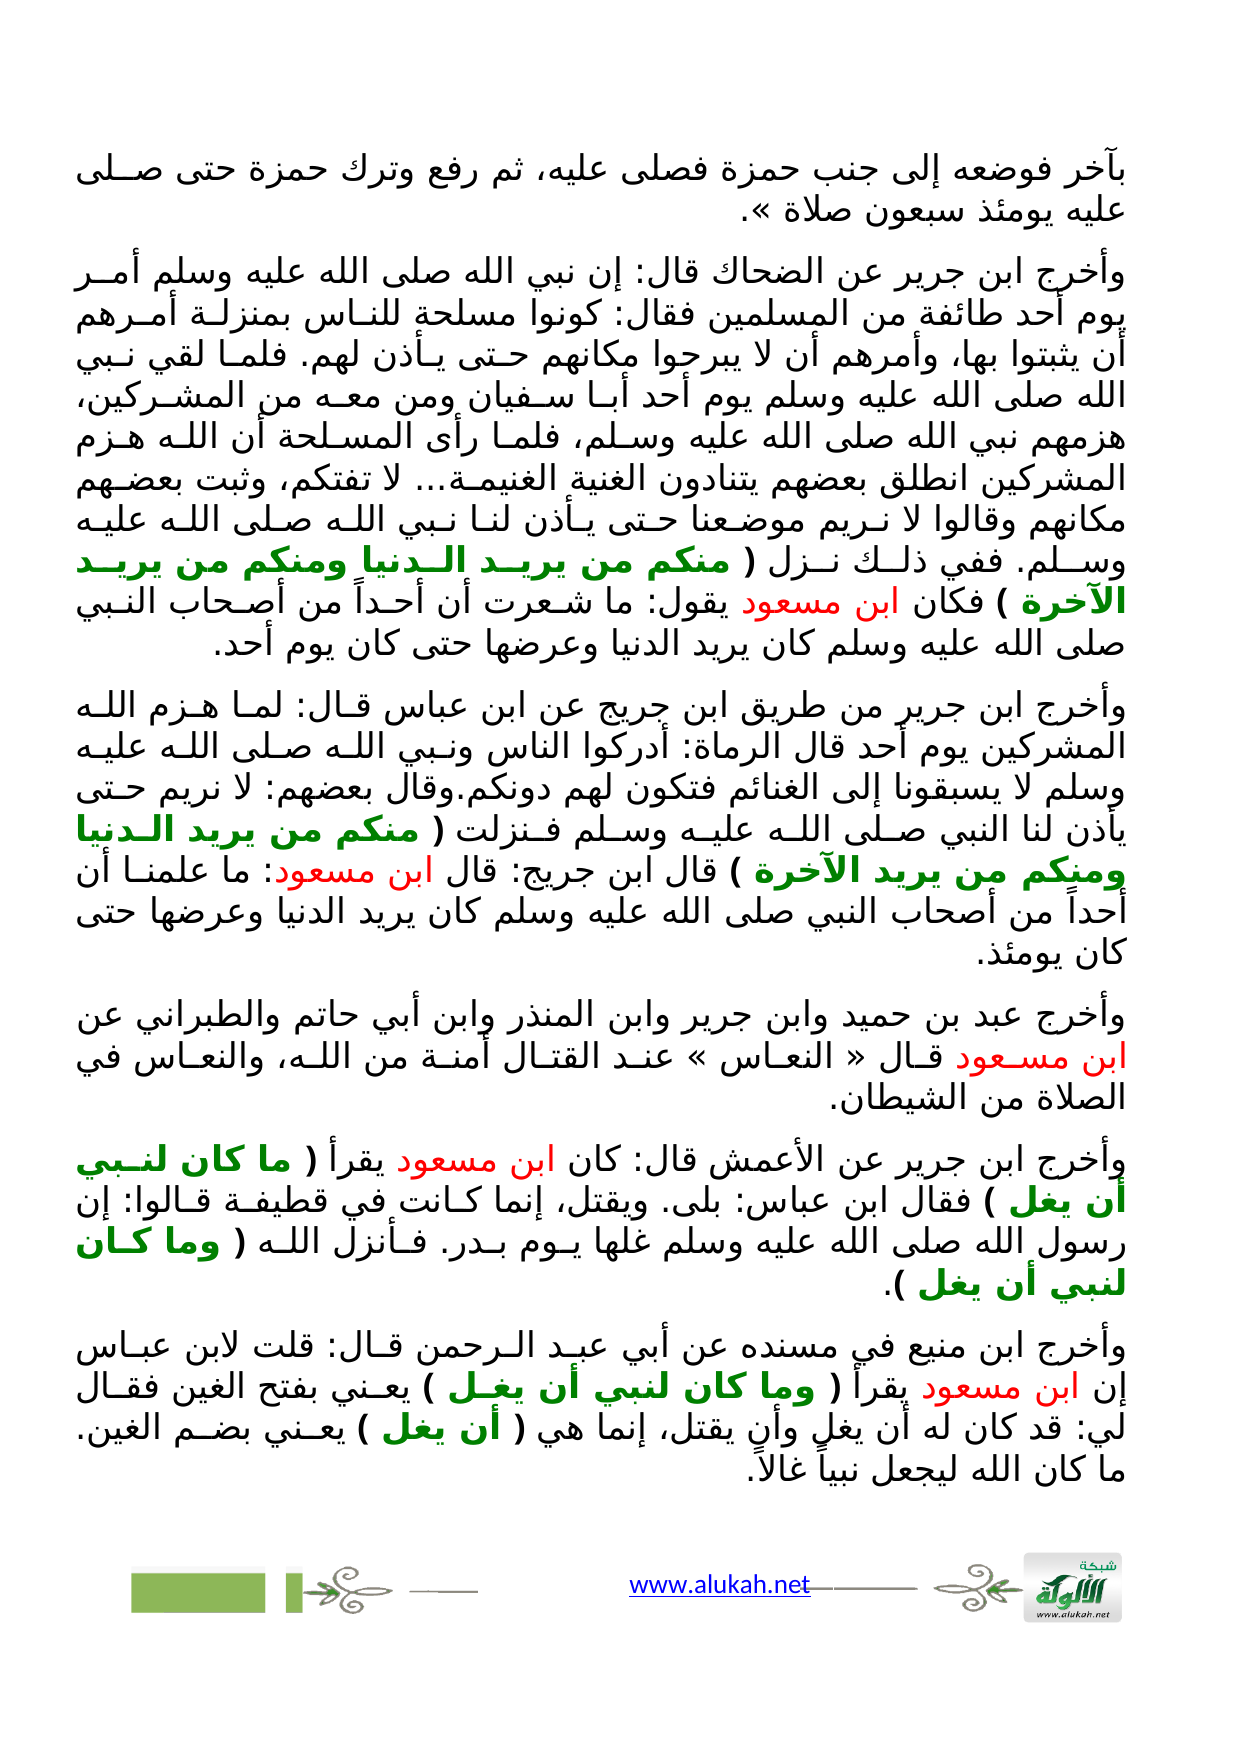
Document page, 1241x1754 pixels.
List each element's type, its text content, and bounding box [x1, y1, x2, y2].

text وأخرج عبد بن حميد وابن جرير وابن المنذر وابن أبي حاتم والطبراني عن ابن مسعود قال « النعاس » عند القتال أمنة من الله، والنعاس في الصلاة من الشيطان. [75, 994, 1128, 1118]
text وأخرج ابن جرير عن الضحاك قال: إن نبي الله صلى الله عليه وسلم أمر يوم أحد طائفة من المسلمين فقال: كونوا مسلحة للناس بمنزلة أمرهم أن يثبتوا بها، وأمرهم أن لا يبرحوا مكانهم حتى يأذن لهم. فلما لقي نبي الله صلى الله عليه وسلم يوم أحد أبا سفيان ومن معه من المشركين، هزمهم نبي الله صلى الله عليه وسلم، فلما رأى المسلحة أن الله هزم المشركين انطلق بعضهم يتنادون الغنية الغنيمة... لا تفتكم، وثبت بعضهم مكانهم وقالوا لا نريم موضعنا حتى يأذن لنا نبي الله صلى الله عليه وسلم. ففي ذلك نزل ﴿ منكم من يريد الدنيا ومنكم من يريد الآخرة ﴾ فكان ابن مسعود يقول: ما شعرت أن أحداً من أصحاب النبي صلى الله عليه وسلم كان يريد الدنيا وعرضها حتى كان يوم أحد. [75, 251, 1128, 663]
picture [790, 1549, 1130, 1624]
text وأخرج ابن جرير من طريق ابن جريج عن ابن عباس قال: لما هزم الله المشركين يوم أحد قال الرماة: أدركوا الناس ونبي الله صلى الله عليه وسلم لا يسبقونا إلى الغنائم فتكون لهم دونكم.وقال بعضهم: لا نريم حتى يأذن لنا النبي صلى الله عليه وسلم فنزلت ﴿ منكم من يريد الدنيا ومنكم من يريد الآخرة ﴾ قال ابن جريج: قال ابن مسعود: ما علمنا أن أحداً من أصحاب النبي صلى الله عليه وسلم كان يريد الدنيا وعرضها حتى كان يومئذ. [75, 684, 1128, 973]
picture [131, 1552, 509, 1624]
text وأخرج ابن جرير عن الأعمش قال: كان ابن مسعود يقرأ ﴿ ما كان لنبي أن يغل ﴾ فقال ابن عباس: بلى. ويقتل، إنما كانت في قطيفة قالوا: إن رسول الله صلى الله عليه وسلم غلها يوم بدر. فأنزل الله ﴿ وما كان لنبي أن يغل ﴾. [75, 1138, 1128, 1303]
text وأخرج ابن منيع في مسنده عن أبي عبد الرحمن قال: قلت لابن عباس إن ابن مسعود يقرأ ﴿ وما كان لنبي أن يغل ﴾ يعني بفتح الغين فقال لي: قد كان له أن يغل وأن يقتل، إنما هي ﴿ أن يغل ﴾ يعني بضم الغين. ما كان الله ليجعل نبياً غالاً. [75, 1324, 1128, 1489]
